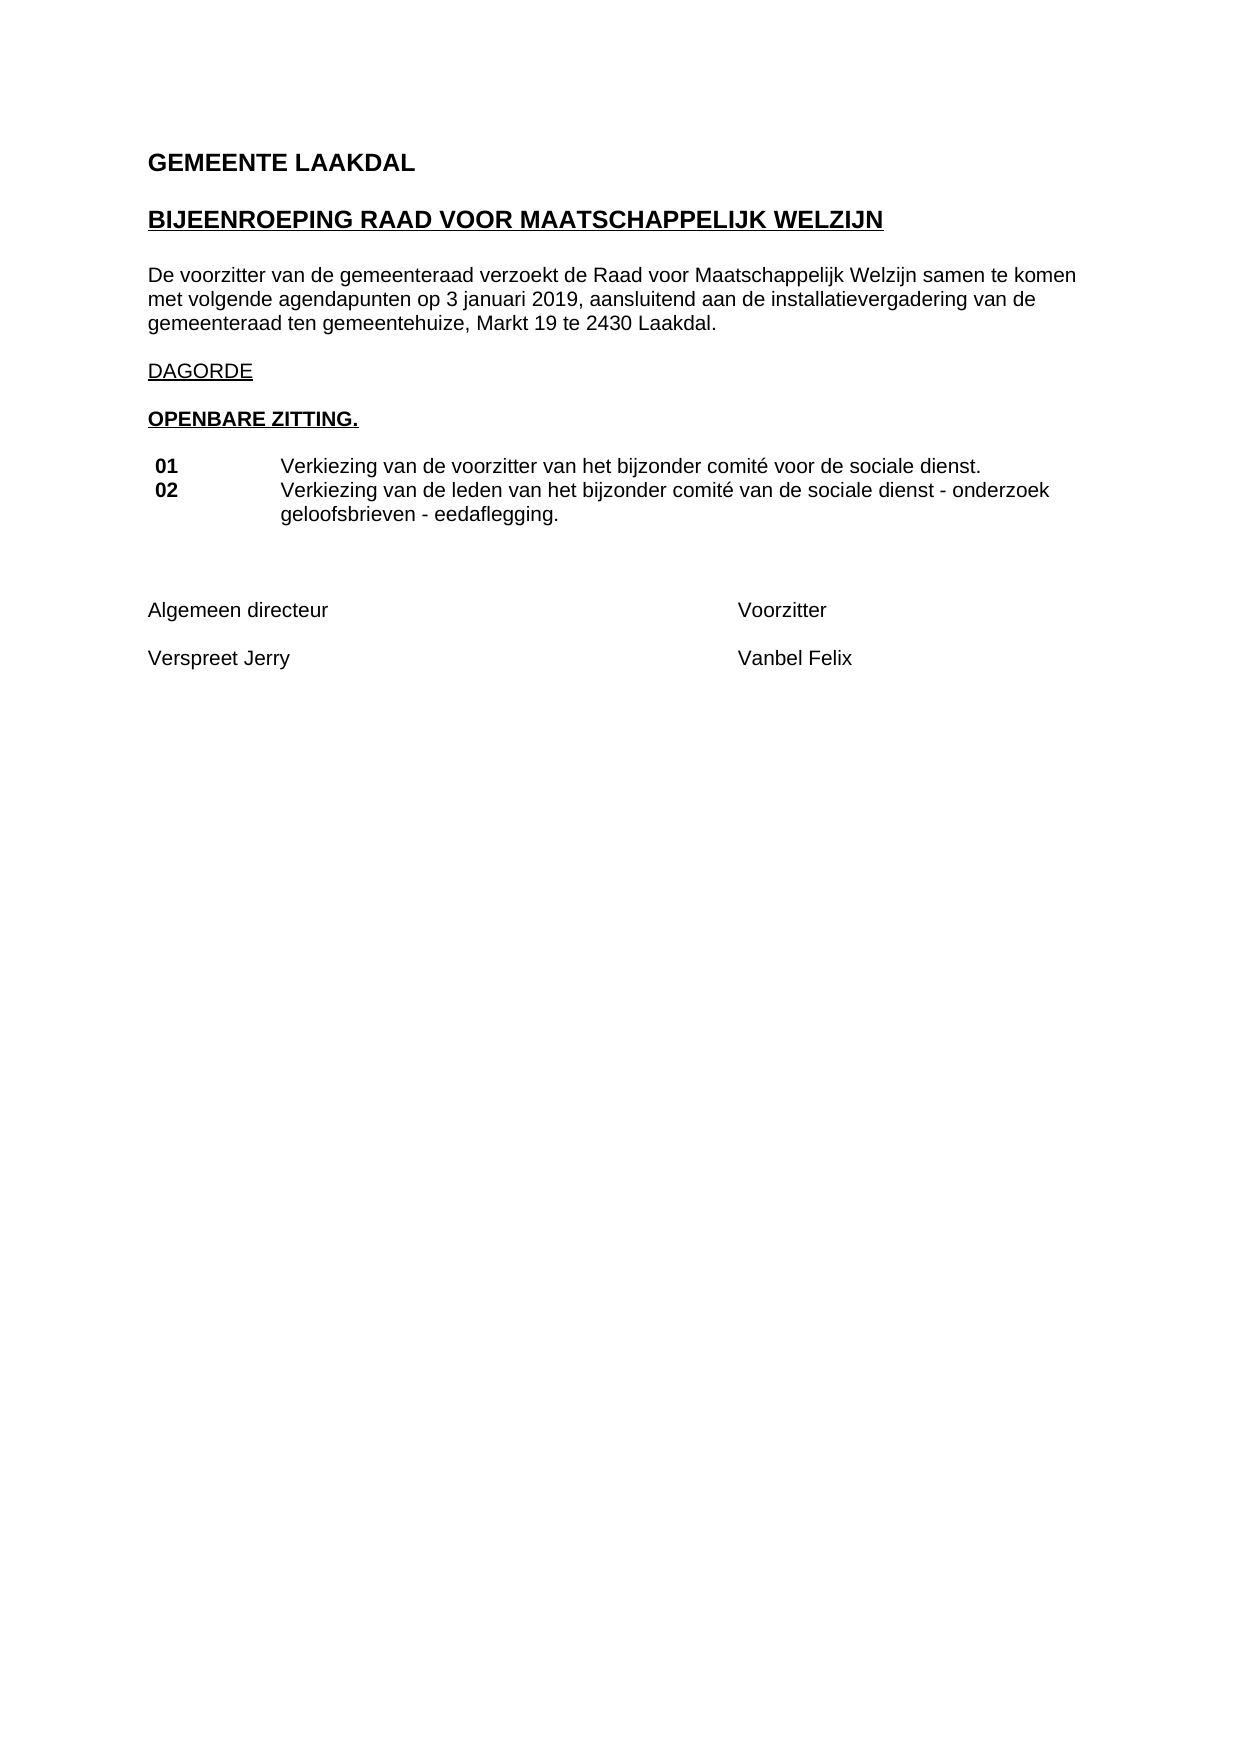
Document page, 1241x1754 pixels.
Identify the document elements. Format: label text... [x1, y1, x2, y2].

text Verspreet Jerry Vanbel Felix [148, 646, 1093, 670]
text DAGORDE [148, 358, 1093, 382]
table_cell Verkiezing van de leden van het bijzonder comité van de sociale dienst - onderzoek geloofsbrieven - eedaflegging. [273, 478, 1107, 526]
table_header 01 [148, 454, 273, 478]
table_cell 02 [148, 478, 273, 526]
text OPENBARE ZITTING. [148, 406, 1093, 430]
text GEMEENTE LAAKDAL [148, 148, 1093, 176]
text BIJEENROEPING RAAD VOOR MAATSCHAPPELIJK WELZIJN [148, 205, 1093, 234]
text Algemeen directeur Voorzitter [148, 598, 1093, 622]
table_header Verkiezing van de voorzitter van het bijzonder comité voor de sociale dienst. [273, 454, 1107, 478]
text De voorzitter van de gemeenteraad verzoekt de Raad voor Maatschappelijk Welzijn samen te komen met volgende agendapunten op 3 januari 2019, aansluitend aan de installatievergadering van de gemeenteraad ten gemeentehuize, Markt 19 te 2430 Laakdal. [148, 263, 1093, 334]
